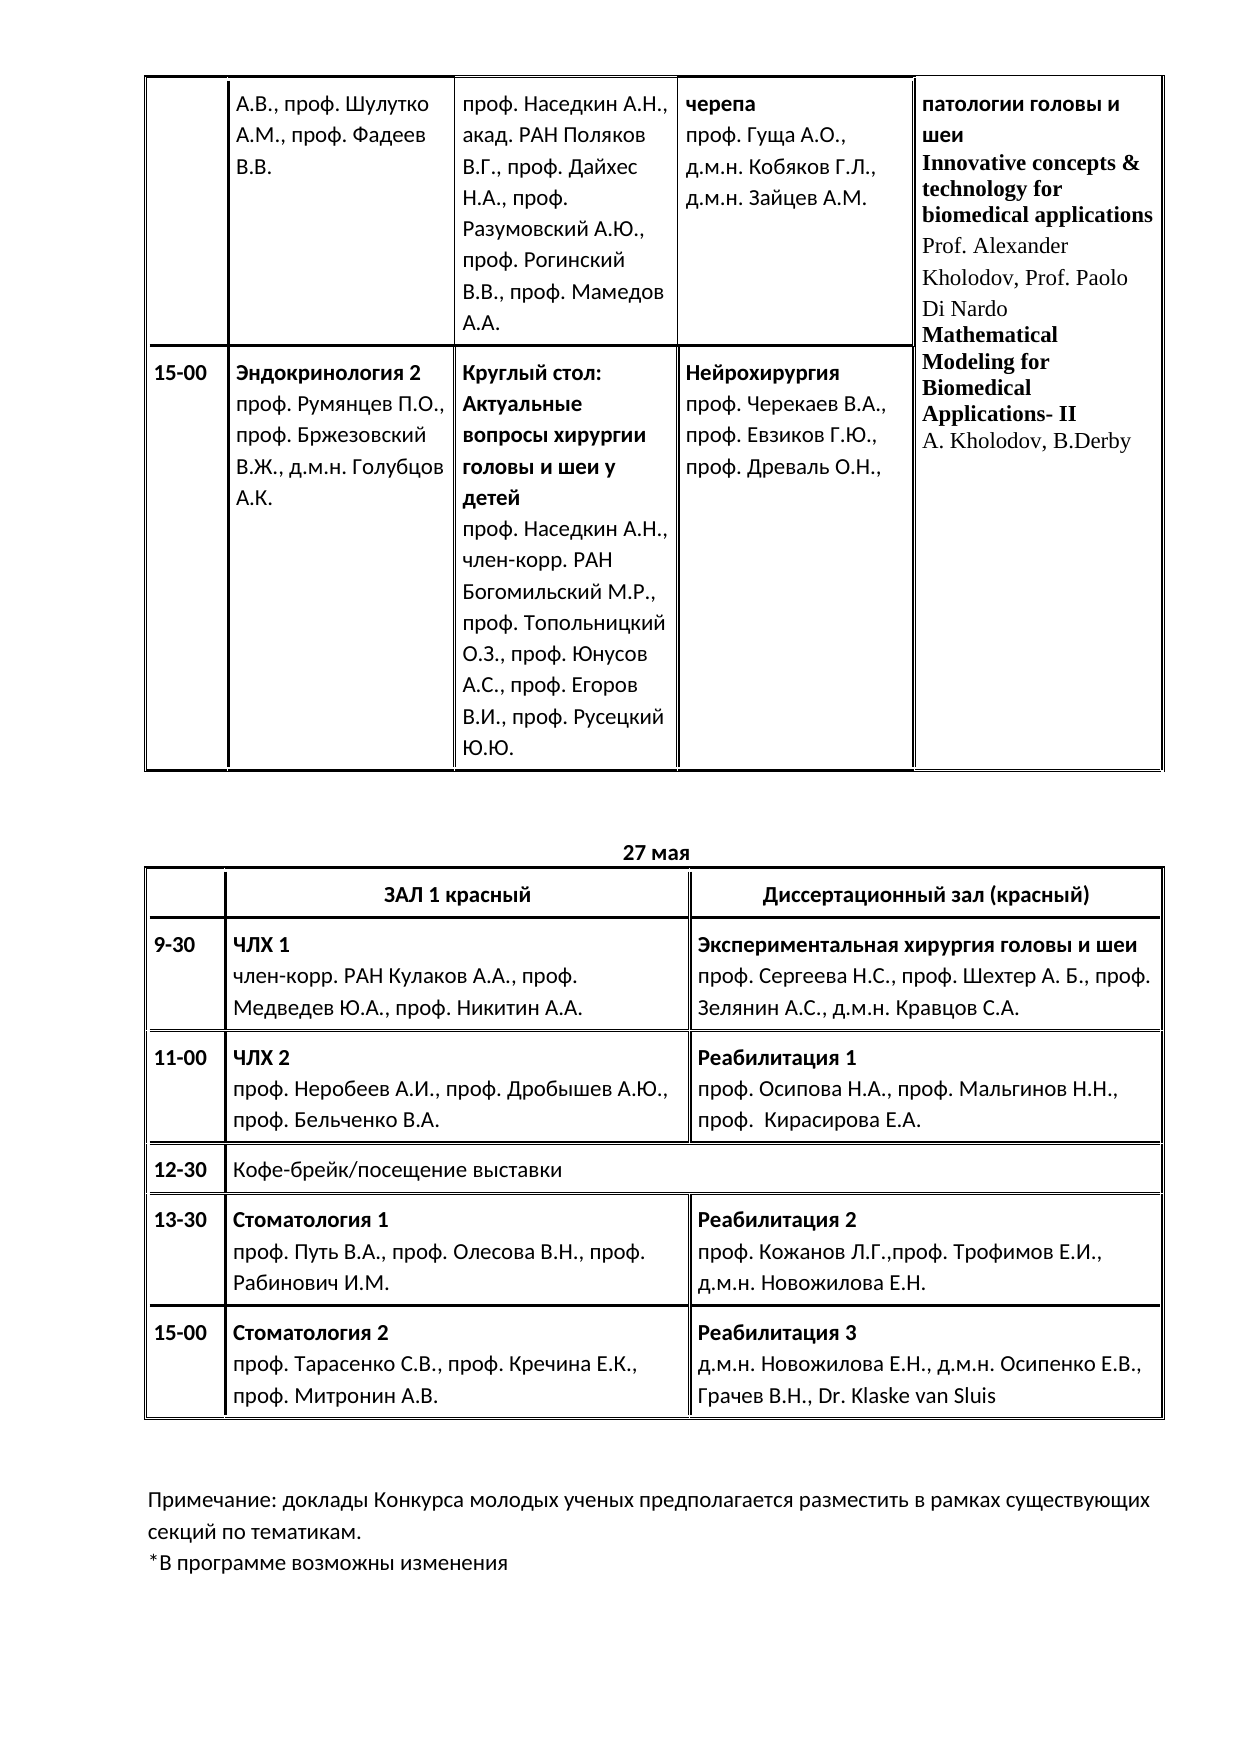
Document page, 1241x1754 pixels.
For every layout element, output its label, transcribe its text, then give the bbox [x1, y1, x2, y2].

table_cell 9-30 [147, 916, 224, 1029]
table_cell Эндокринология 2 проф. Румянцев П.О., проф. Бржезовский В.Ж., д.м.н. Голубцов А.К. [228, 347, 454, 769]
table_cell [914, 76, 1161, 769]
table_cell Стоматология 1 проф. Путь В.А., проф. Олесова В.Н., проф. Рабинович И.М. [227, 1195, 688, 1304]
table_cell 15-00 [147, 344, 228, 769]
table_cell Реабилитация 2 проф. Кожанов Л.Г.,проф. Трофимов Е.И., д.м.н. Новожилова Е.Н. [690, 1191, 1162, 1304]
text Примечание: доклады Конкурса молодых ученых предполагается разместить в рамках существующих секций по тематикам. [148, 1482, 1165, 1545]
table_cell Кофе-брейк/посещение выставки [227, 1141, 1162, 1191]
table_cell ЧЛХ 2 проф. Неробеев А.И., проф. Дробышев А.Ю., проф. Бельченко В.А. [227, 1032, 688, 1141]
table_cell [228, 78, 454, 344]
table_cell 15-00 [147, 1304, 225, 1417]
table_cell Реабилитация 1 проф. Осипова Н.А., проф. Мальгинов Н.Н., проф. Кирасирова Е.А. [690, 1029, 1163, 1141]
text 27 мая [148, 835, 1165, 866]
text *В программе возможны изменения [148, 1545, 1165, 1576]
table_cell Реабилитация 3 д.м.н. Новожилова Е.Н., д.м.н. Осипенко Е.В., Грачев В.Н., Dr. Klaske van Sluis [690, 1304, 1161, 1417]
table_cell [678, 77, 914, 344]
table_cell Круглый стол: Актуальные вопросы хирургии головы и шеи у детей проф. Наседкин А.Н., член-корр. РАН Богомильский М.Р., проф. Топольницкий О.З., проф. Юнусов А.С., проф. Егоров В.И., проф. Русецкий Ю.Ю. [455, 347, 678, 769]
table_cell ЧЛХ 1 член-корр. РАН Кулаков А.А., проф. Медведев Ю.А., проф. Никитин А.А. [227, 919, 688, 1029]
table_header [147, 868, 225, 916]
table_header Диссертационный зал (красный) [690, 869, 1161, 916]
table_cell 13-30 [147, 1191, 224, 1304]
table_cell 11-00 [145, 1029, 225, 1141]
table_cell 12-30 [147, 1141, 224, 1191]
table_cell Экспериментальная хирургия головы и шеи проф. Сергеева Н.С., проф. Шехтер А. Б., проф. Зелянин А.С., д.м.н. Кравцов С.А. [692, 916, 1161, 1029]
table_header ЗАЛ 1 красный [225, 868, 690, 916]
table_cell Стоматология 2 проф. Тарасенко С.В., проф. Кречина Е.К., проф. Митронин А.В. [225, 1304, 690, 1417]
table_cell 13-30 [147, 77, 228, 344]
table_cell Нейрохирургия проф. Черекаев В.А., проф. Евзиков Г.Ю., проф. Древаль О.Н., [678, 347, 914, 769]
